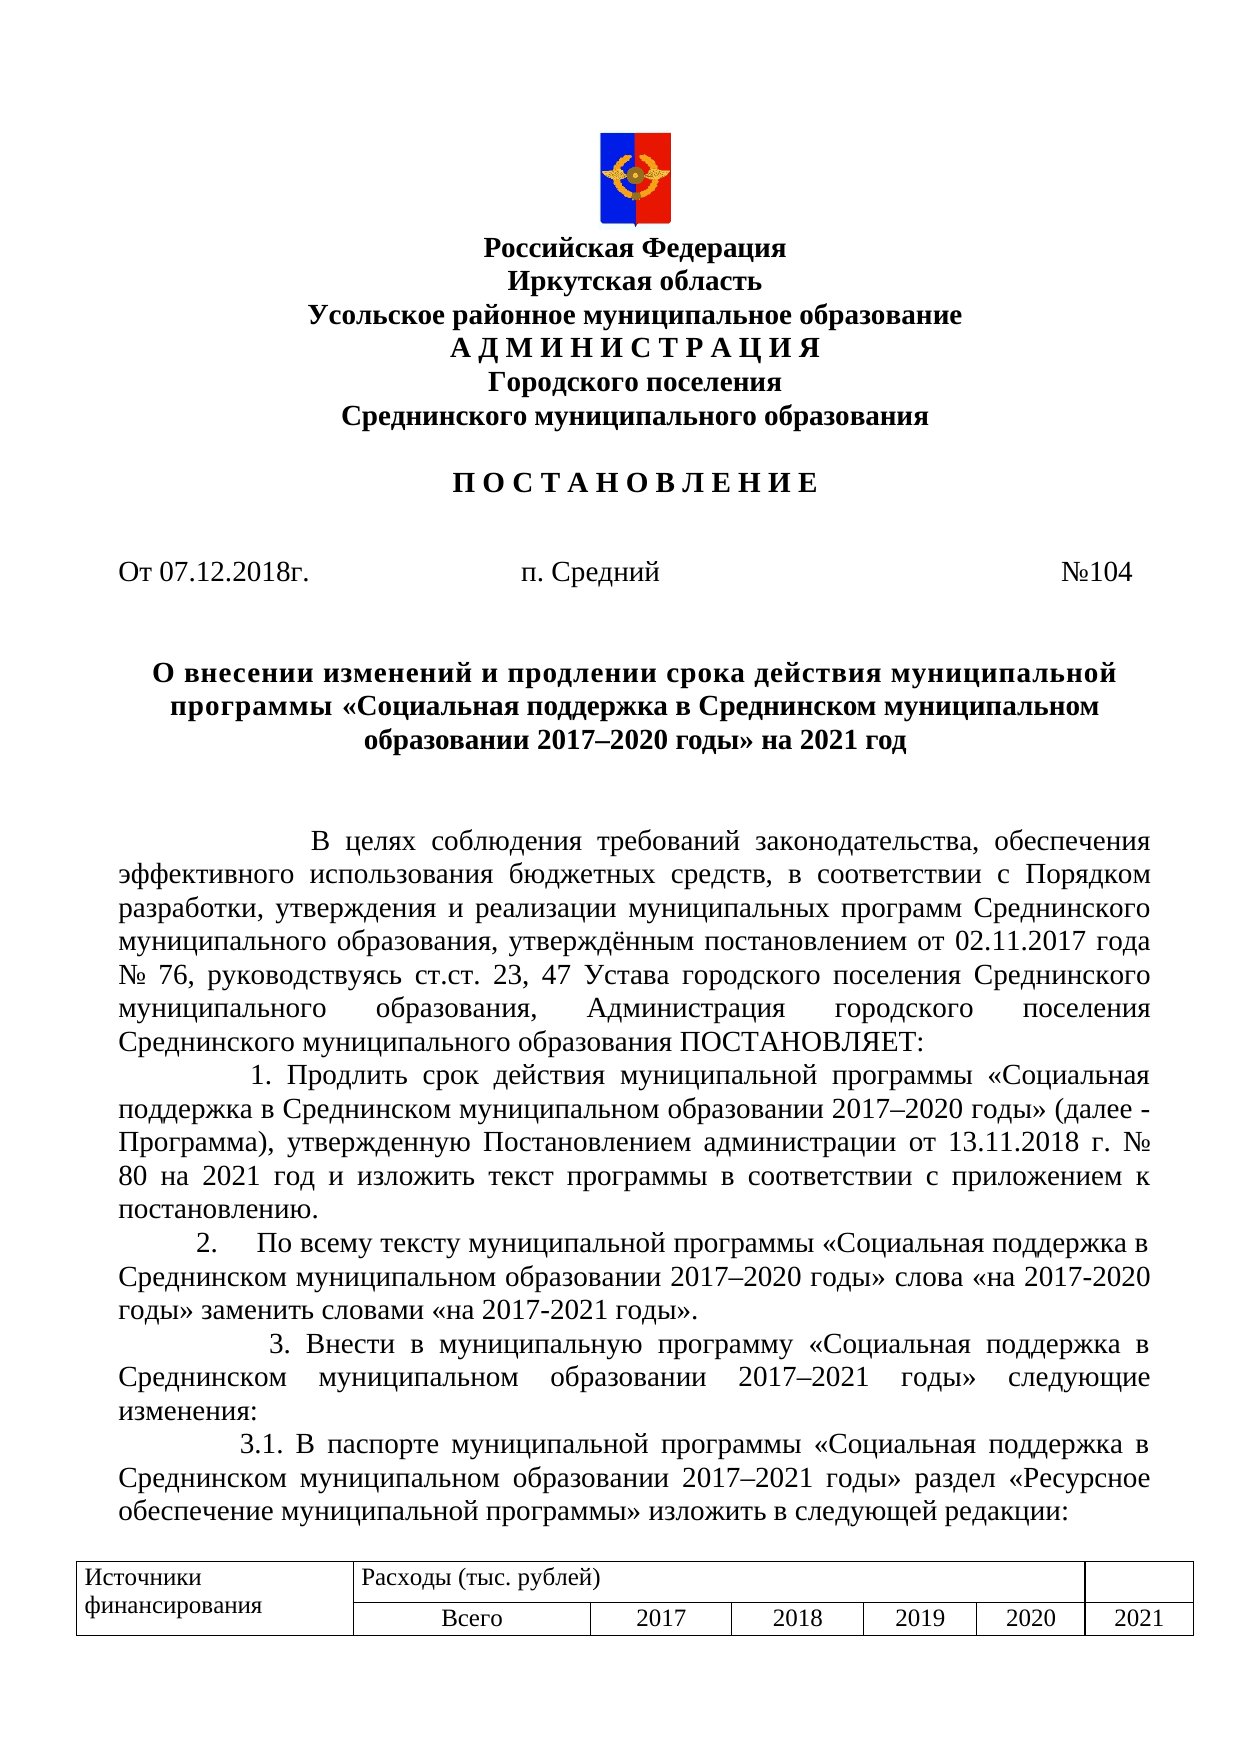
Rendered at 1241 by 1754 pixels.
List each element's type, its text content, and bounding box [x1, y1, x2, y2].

table_cell 2021 [1086, 1603, 1193, 1635]
text 1. Продлить срок действия муниципальной программы «Социальная поддержка в Среднинском муниципальном образовании 2017–2020 годы» (далее - Программа), утвержденную Постановлением администрации от 13.11.2018 г. № 80 на 2021 год и изложить текст программы в соответствии с приложением к постановлению. [118, 1057, 1152, 1225]
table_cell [354, 1603, 590, 1635]
text В целях соблюдения требований законодательства, обеспечения эффективного использования бюджетных средств, в соответствии с Порядком разработки, утверждения и реализации муниципальных программ Среднинского муниципального образования, утверждённым постановлением от 02.11.2017 года № 76, руководствуясь ст.ст. 23, 47 Устава городского поселения Среднинского муниципального образования, Администрация городского поселения Среднинского муниципального образования ПОСТАНОВЛЯЕТ: [118, 823, 1152, 1057]
table_header Источники финансирования Программы, в том числе по годам: [77, 1562, 353, 1635]
text Российская Федерация [118, 230, 1152, 263]
table_header [1086, 1562, 1193, 1602]
text Среднинского муниципального образования [118, 398, 1152, 431]
text 3. Внести в муниципальную программу «Социальная поддержка в Среднинском муниципальном образовании 2017–2021 годы» следующие изменения: [118, 1326, 1152, 1426]
text 2. По всему тексту муниципальной программы «Социальная поддержка в Среднинском муниципальном образовании 2017–2020 годы» слова «на 2017-2020 годы» заменить словами «на 2017-2021 годы». [118, 1225, 1152, 1326]
table_cell 2017 [591, 1603, 731, 1635]
text А Д М И Н И С Т Р А Ц И Я [118, 331, 1152, 364]
text Иркутская область [118, 263, 1152, 297]
text От 07.12.2018г. п. Средний №104 [118, 554, 1152, 588]
text 3.1. В паспорте муниципальной программы «Социальная поддержка в Среднинском муниципальном образовании 2017–2021 годы» раздел «Ресурсное обеспечение муниципальной программы» изложить в следующей редакции: [118, 1426, 1152, 1527]
text П О С Т А Н О В Л Е Н И Е [118, 465, 1152, 498]
table_cell 2019 [864, 1603, 976, 1635]
text Городского поселения [118, 364, 1152, 398]
text О внесении изменений и продлении срока действия муниципальной программы «Социальная поддержка в Среднинском муниципальном образовании 2017–2020 годы» на 2021 год [118, 655, 1152, 756]
picture [598, 130, 671, 230]
table_header Расходы (тыс. рублей) [354, 1562, 1084, 1602]
text Усольское районное муниципальное образование [118, 297, 1152, 331]
table_cell 2018 [732, 1603, 863, 1635]
table_cell 2020 [977, 1603, 1084, 1635]
